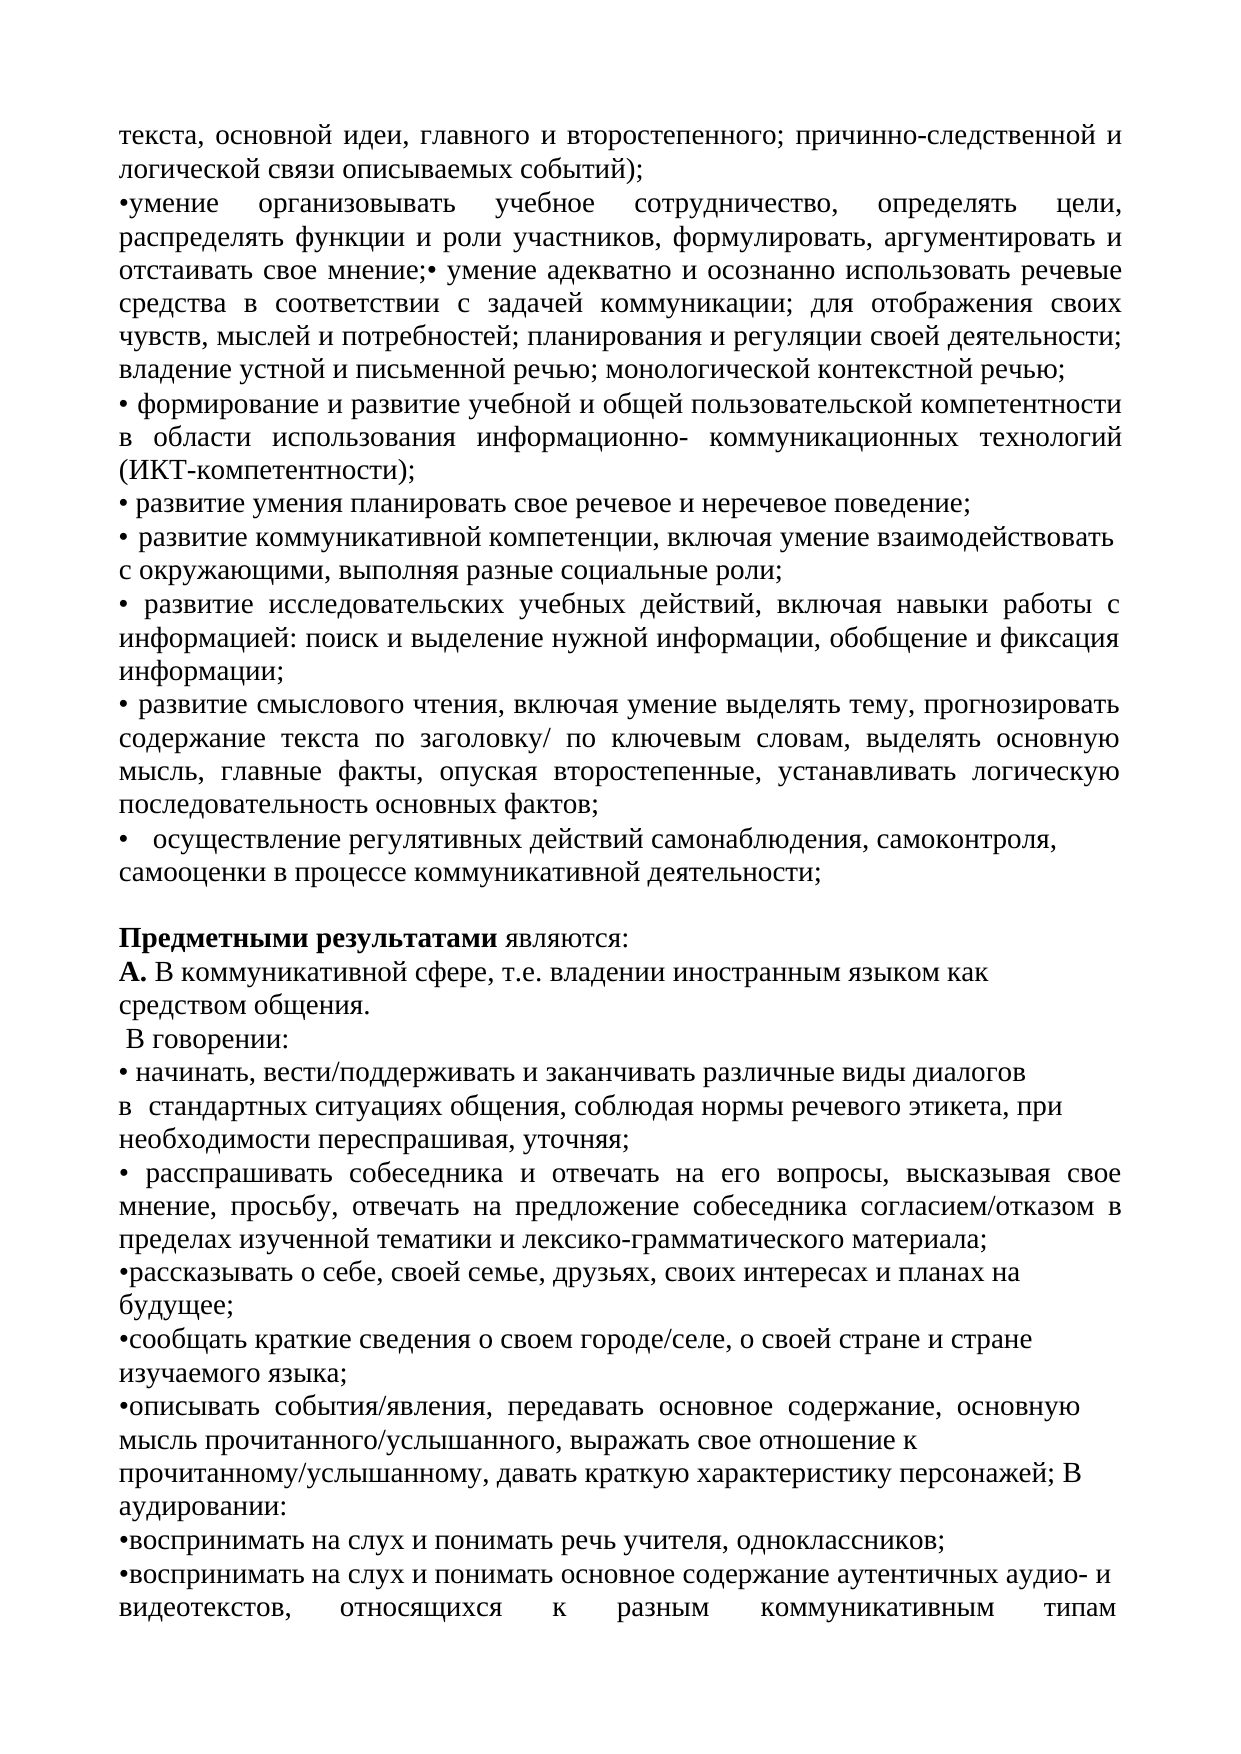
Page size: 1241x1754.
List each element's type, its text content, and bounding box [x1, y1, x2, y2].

text Предметными результатами являются: [119, 920, 1123, 954]
list осуществление регулятивных действий самонаблюдения, самоконтроля, самооценки в процессе коммуникативной деятельности; [118, 821, 1121, 888]
text текста, основной идеи, главного и второстепенного; причинно-следственной и логической связи описываемых событий); [119, 118, 1123, 184]
list развитие умения планировать свое речевое и неречевое поведение; [118, 486, 1123, 519]
list начинать, вести/поддерживать и заканчивать различные виды диалогов [118, 1054, 1123, 1088]
text мысль прочитанного/услышанного, выражать свое отношение к прочитанному/услышанному, давать краткую характеристику персонажей; В аудировании: [119, 1423, 1121, 1522]
list формирование и развитие учебной и общей пользовательской компетентности в области использования информационно- коммуникационных технологий (ИКТ-компетентности); [118, 387, 1123, 485]
text А. В коммуникативной сфере, т.е. владении иностранным языком как средством общения. [119, 955, 1121, 1021]
text •воспринимать на слух и понимать основное содержание аутентичных аудио- и [119, 1556, 1123, 1589]
list стандартных ситуациях общения, соблюдая нормы речевого этикета, при необходимости переспрашивая, уточняя; [118, 1089, 1121, 1154]
text видеотекстов, относящихся к разным коммуникативным типам [119, 1589, 1123, 1623]
text •описывать события/явления, передавать основное содержание, основную [119, 1388, 1123, 1422]
list развитие смыслового чтения, включая умение выделять тему, прогнозировать содержание текста по заголовку/ по ключевым словам, выделять основную мысль, главные факты, опуская второстепенные, устанавливать логическую последовательность основных фактов; [118, 688, 1121, 819]
list говорении: [125, 1021, 1123, 1054]
list развитие коммуникативной компетенции, включая умение взаимодействовать с окружающими, выполняя разные социальные роли; [118, 520, 1121, 586]
text •сообщать краткие сведения о своем городе/селе, о своей стране и стране изучаемого языка; [119, 1323, 1121, 1388]
text •воспринимать на слух и понимать речь учителя, одноклассников; [119, 1522, 1123, 1556]
list развитие исследовательских учебных действий, включая навыки работы с информацией: поиск и выделение нужной информации, обобщение и фиксация информации; [118, 588, 1121, 686]
text •умение организовывать учебное сотрудничество, определять цели, распределять функции и роли участников, формулировать, аргументировать и отстаивать свое мнение;• умение адекватно и осознанно использовать речевые средства в соответствии с задачей коммуникации; для отображения своих чувств, мыслей и потребностей; планирования и регуляции своей деятельности; владение устной и письменной речью; монологической контекстной речью; [119, 186, 1123, 385]
text • расспрашивать собеседника и отвечать на его вопросы, высказывая свое мнение, просьбу, отвечать на предложение собеседника согласием/отказом в пределах изученной тематики и лексико-грамматического материала; [119, 1156, 1123, 1254]
text •рассказывать о себе, своей семье, друзьях, своих интересах и планах на будущее; [119, 1256, 1121, 1321]
